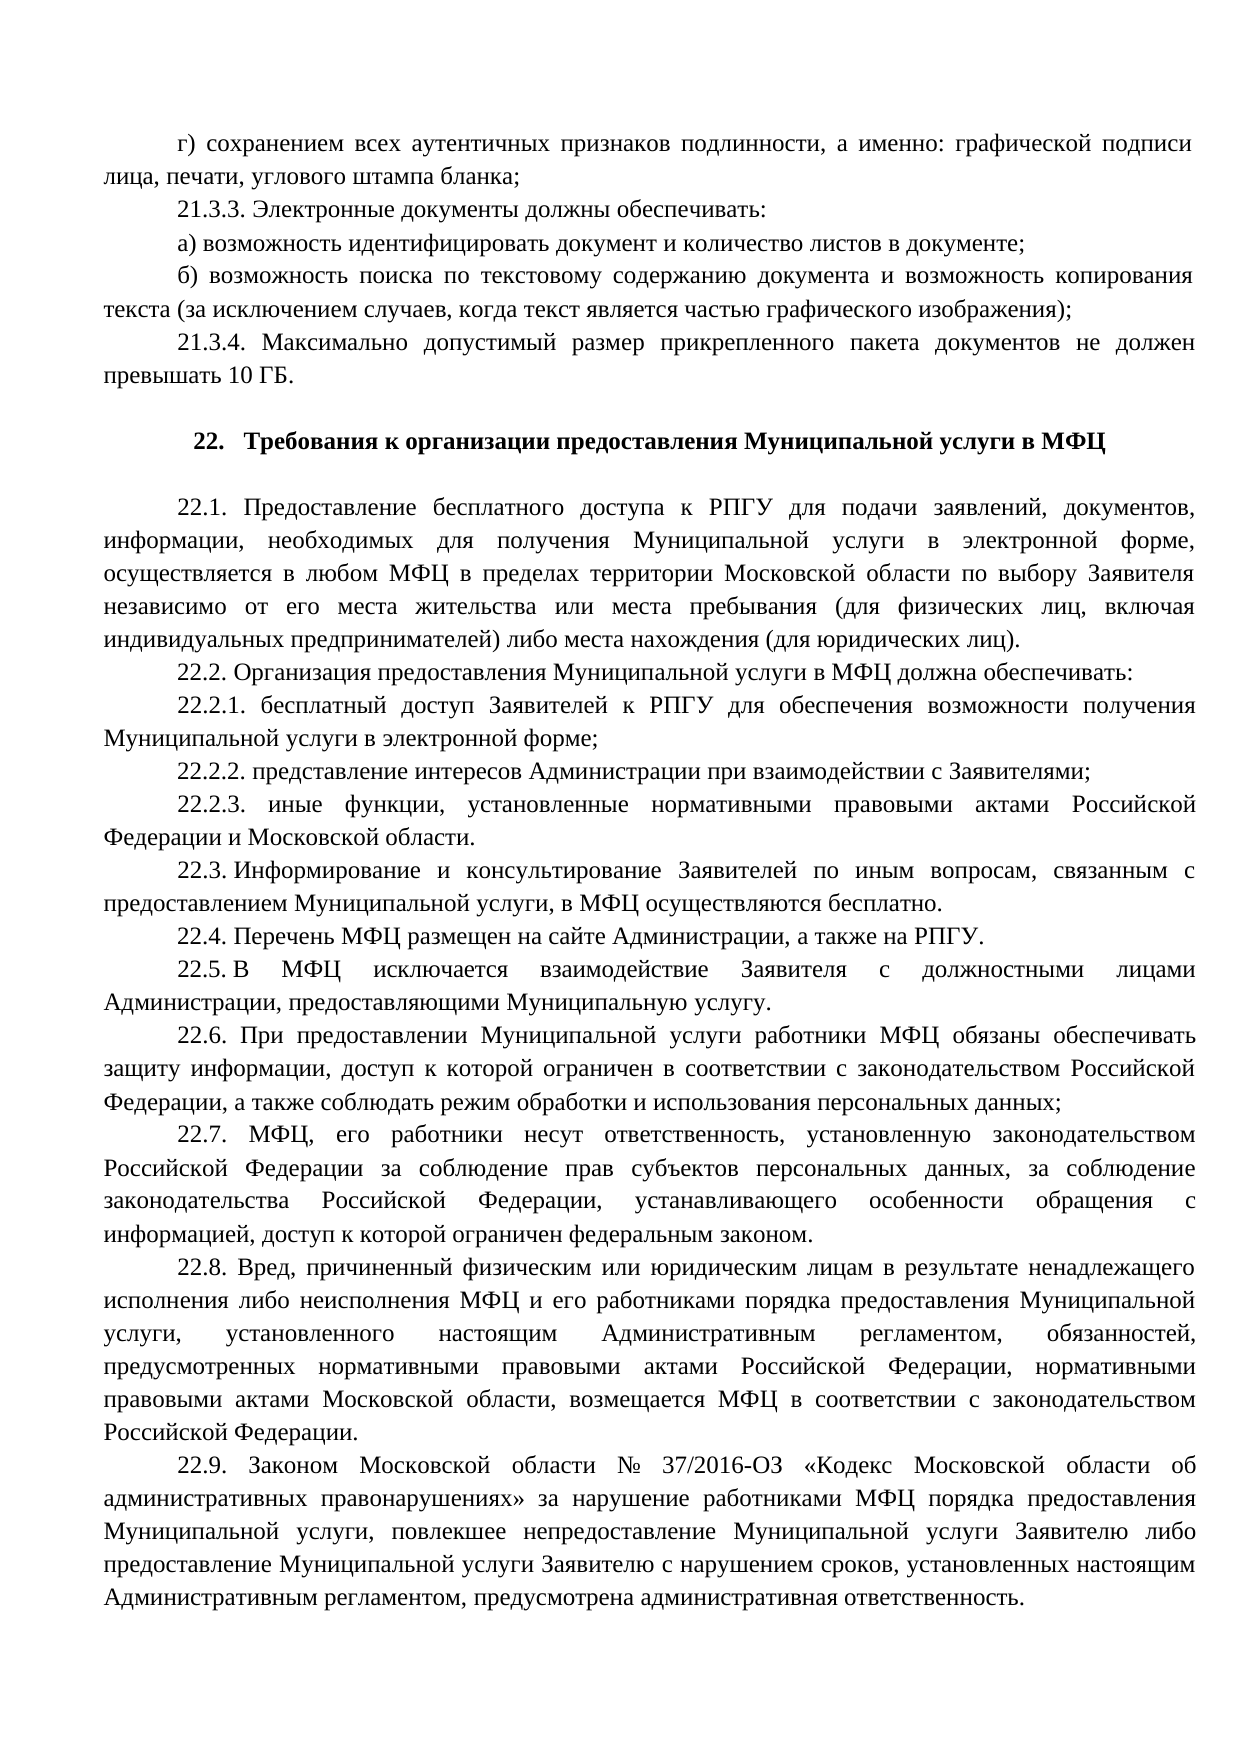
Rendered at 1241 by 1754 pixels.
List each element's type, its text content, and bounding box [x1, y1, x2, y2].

list Вред, причиненный физическим или юридическим лицам в результате ненадлежащего исполнения либо неисполнения МФЦ и его работниками порядка предоставления Муниципальной услуги, установленного настоящим Административным регламентом, обязанностей, предусмотренных нормативными правовыми актами Российской Федерации, нормативными правовыми актами Московской области, возмещается МФЦ в соответствии с законодательством Российской Федерации. [103, 1252, 1196, 1446]
list В МФЦ исключается взаимодействие Заявителя с должностными лицами Администрации, предоставляющими Муниципальную услугу. [103, 954, 1196, 1016]
list бесплатный доступ Заявителей к РПГУ для обеспечения возможности получения Муниципальной услуги в электронной форме; [103, 690, 1196, 752]
list Электронные документы должны обеспечивать: [177, 194, 1238, 223]
list Законом Московской области № 37/2016-ОЗ «Кодекс Московской области об административных правонарушениях» за нарушение работниками МФЦ порядка предоставления Муниципальной услуги, повлекшее непредоставление Муниципальной услуги Заявителю либо предоставление Муниципальной услуги Заявителю с нарушением сроков, установленных настоящим Административным регламентом, предусмотрена административная ответственность. [103, 1450, 1196, 1611]
list Перечень МФЦ размещен на сайте Администрации, а также на РПГУ. [177, 921, 1238, 950]
list Организация предоставления Муниципальной услуги в МФЦ должна обеспечивать: [177, 657, 1238, 686]
list Информирование и консультирование Заявителей по иным вопросам, связанным с предоставлением Муниципальной услуги, в МФЦ осуществляются бесплатно. [103, 855, 1195, 917]
list Максимально допустимый размер прикрепленного пакета документов не должен превышать 10 ГБ. [103, 327, 1196, 388]
list Требования к организации предоставления Муниципальной услуги в МФЦ [193, 426, 1238, 455]
list представление интересов Администрации при взаимодействии с Заявителями; [177, 756, 1238, 785]
list иные функции, установленные нормативными правовыми актами Российской Федерации и Московской области. [103, 789, 1196, 851]
list При предоставлении Муниципальной услуги работники МФЦ обязаны обеспечивать защиту информации, доступ к которой ограничен в соответствии с законодательством Российской Федерации, а также соблюдать режим обработки и использования персональных данных; [103, 1021, 1196, 1115]
list МФЦ, его работники несут ответственность, установленную законодательством Российской Федерации за соблюдение прав субъектов персональных данных, за соблюдение законодательства Российской Федерации, устанавливающего особенности обращения с информацией, доступ к которой ограничен федеральным законом. [103, 1119, 1196, 1247]
list Предоставление бесплатного доступа к РПГУ для подачи заявлений, документов, информации, необходимых для получения Муниципальной услуги в электронной форме, осуществляется в любом МФЦ в пределах территории Московской области по выбору Заявителя независимо от его места жительства или места пребывания (для физических лиц, включая индивидуальных предпринимателей) либо места нахождения (для юридических лиц). [103, 492, 1196, 653]
text г) сохранением всех аутентичных признаков подлинности, а именно: графической подписи лица, печати, углового штампа бланка; [103, 128, 1238, 190]
text б) возможность поиска по текстовому содержанию документа и возможность копирования текста (за исключением случаев, когда текст является частью графического изображения); [103, 261, 1238, 322]
text а) возможность идентифицировать документ и количество листов в документе; [177, 228, 1238, 256]
